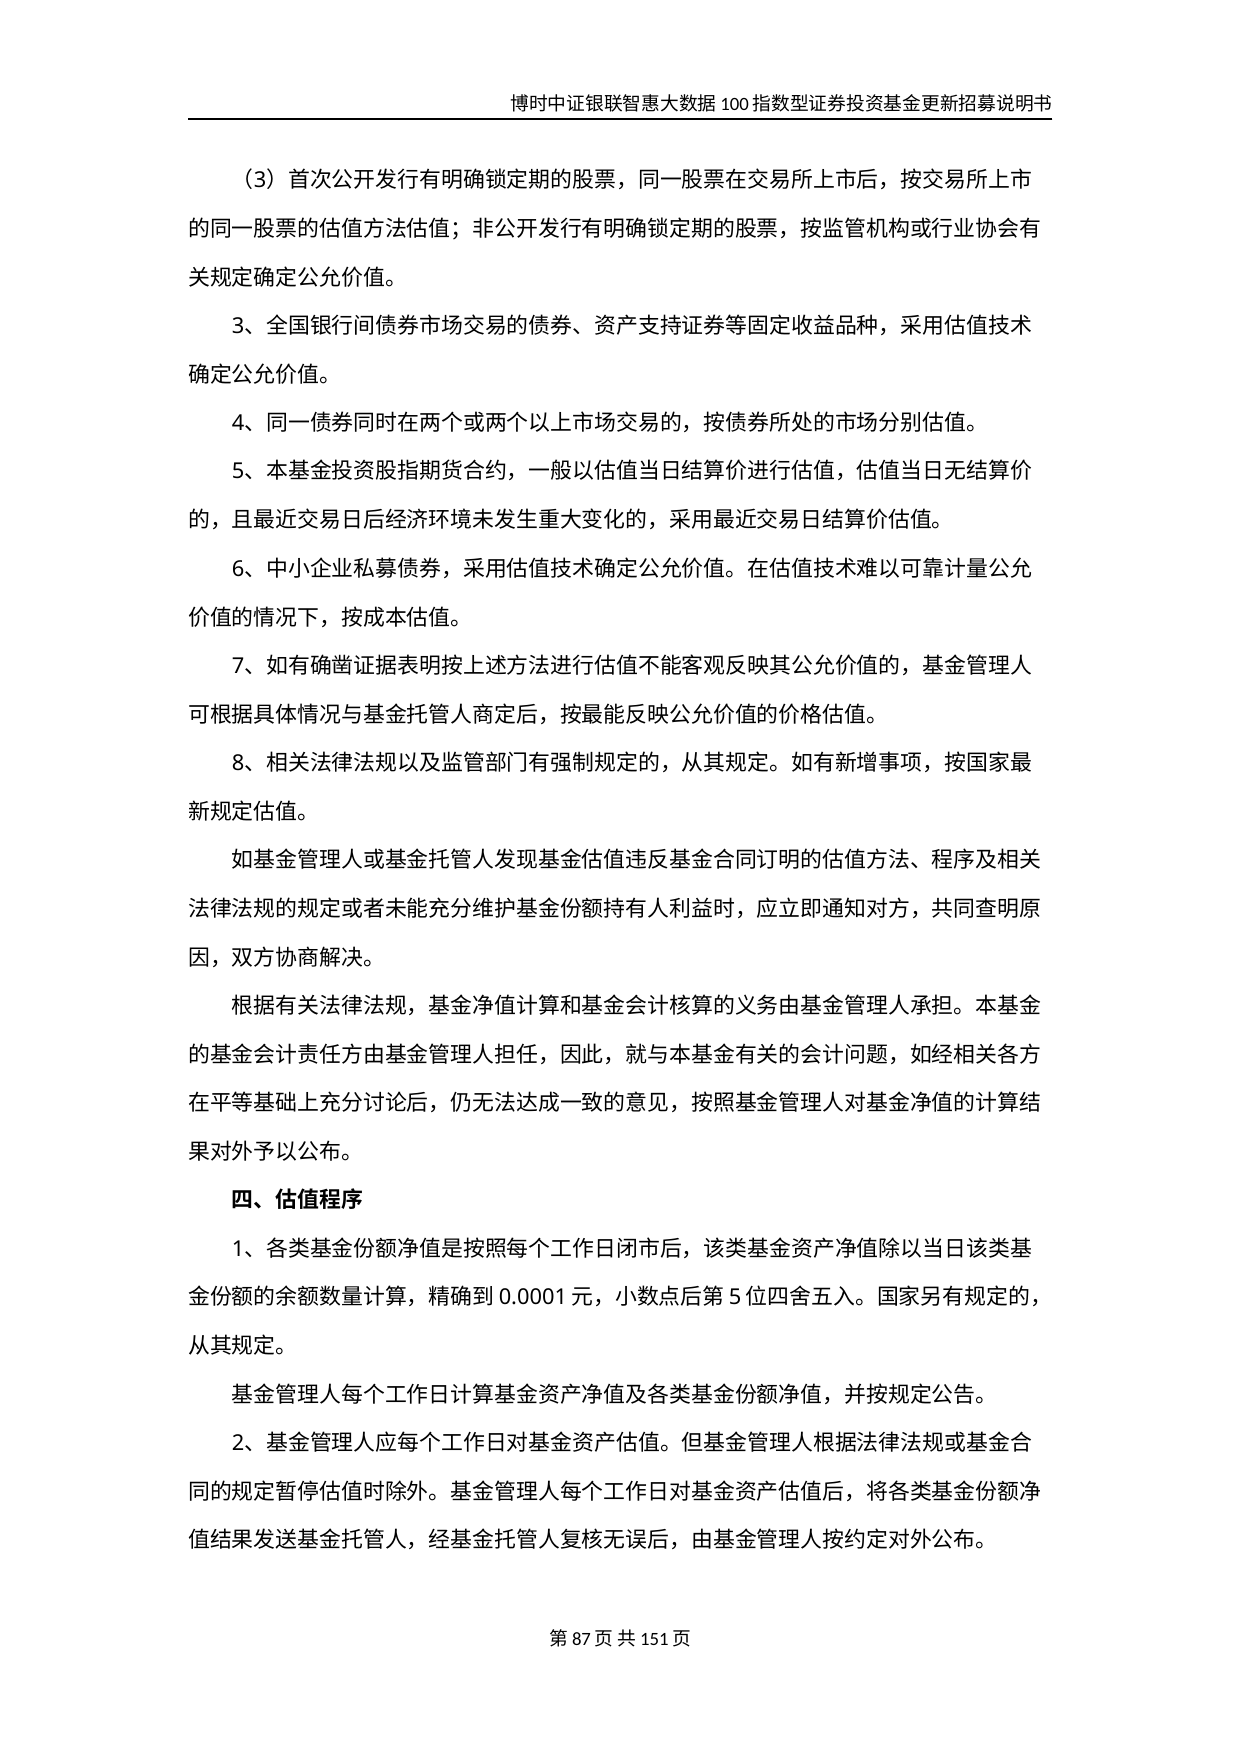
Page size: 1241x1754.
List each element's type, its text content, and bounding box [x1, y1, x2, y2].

text 6、中小企业私募债券，采用估值技术确定公允价值。在估值技术难以可靠计量公允价值的情况下，按成本估值。 [188, 550, 1052, 632]
text 5、本基金投资股指期货合约，一般以估值当日结算价进行估值，估值当日无结算价的，且最近交易日后经济环境未发生重大变化的，采用最近交易日结算价估值。 [188, 453, 1052, 534]
text 1、各类基金份额净值是按照每个工作日闭市后，该类基金资产净值除以当日该类基金份额的余额数量计算，精确到0.0001元，小数点后第5位四舍五入。国家另有规定的，从其规定。 [188, 1230, 1052, 1360]
text 4、同一债券同时在两个或两个以上市场交易的，按债券所处的市场分别估值。 [188, 405, 1052, 437]
text 7、如有确凿证据表明按上述方法进行估值不能客观反映其公允价值的，基金管理人可根据具体情况与基金托管人商定后，按最能反映公允价值的价格估值。 [188, 647, 1052, 729]
text 3、全国银行间债券市场交易的债券、资产支持证券等固定收益品种，采用估值技术确定公允价值。 [188, 308, 1052, 389]
text 基金管理人每个工作日计算基金资产净值及各类基金份额净值，并按规定公告。 [188, 1376, 1052, 1409]
text 如基金管理人或基金托管人发现基金估值违反基金合同订明的估值方法、程序及相关法律法规的规定或者未能充分维护基金份额持有人利益时，应立即通知对方，共同查明原因，双方协商解决。 [188, 842, 1052, 972]
text （3）首次公开发行有明确锁定期的股票，同一股票在交易所上市后，按交易所上市的同一股票的估值方法估值；非公开发行有明确锁定期的股票，按监管机构或行业协会有关规定确定公允价值。 [188, 162, 1052, 292]
text 四、估值程序 [188, 1182, 1052, 1214]
text 根据有关法律法规，基金净值计算和基金会计核算的义务由基金管理人承担。本基金的基金会计责任方由基金管理人担任，因此，就与本基金有关的会计问题，如经相关各方在平等基础上充分讨论后，仍无法达成一致的意见，按照基金管理人对基金净值的计算结果对外予以公布。 [188, 987, 1052, 1166]
text 8、相关法律法规以及监管部门有强制规定的，从其规定。如有新增事项，按国家最新规定估值。 [188, 744, 1052, 826]
text 2、基金管理人应每个工作日对基金资产估值。但基金管理人根据法律法规或基金合同的规定暂停估值时除外。基金管理人每个工作日对基金资产估值后，将各类基金份额净值结果发送基金托管人，经基金托管人复核无误后，由基金管理人按约定对外公布。 [188, 1424, 1052, 1554]
